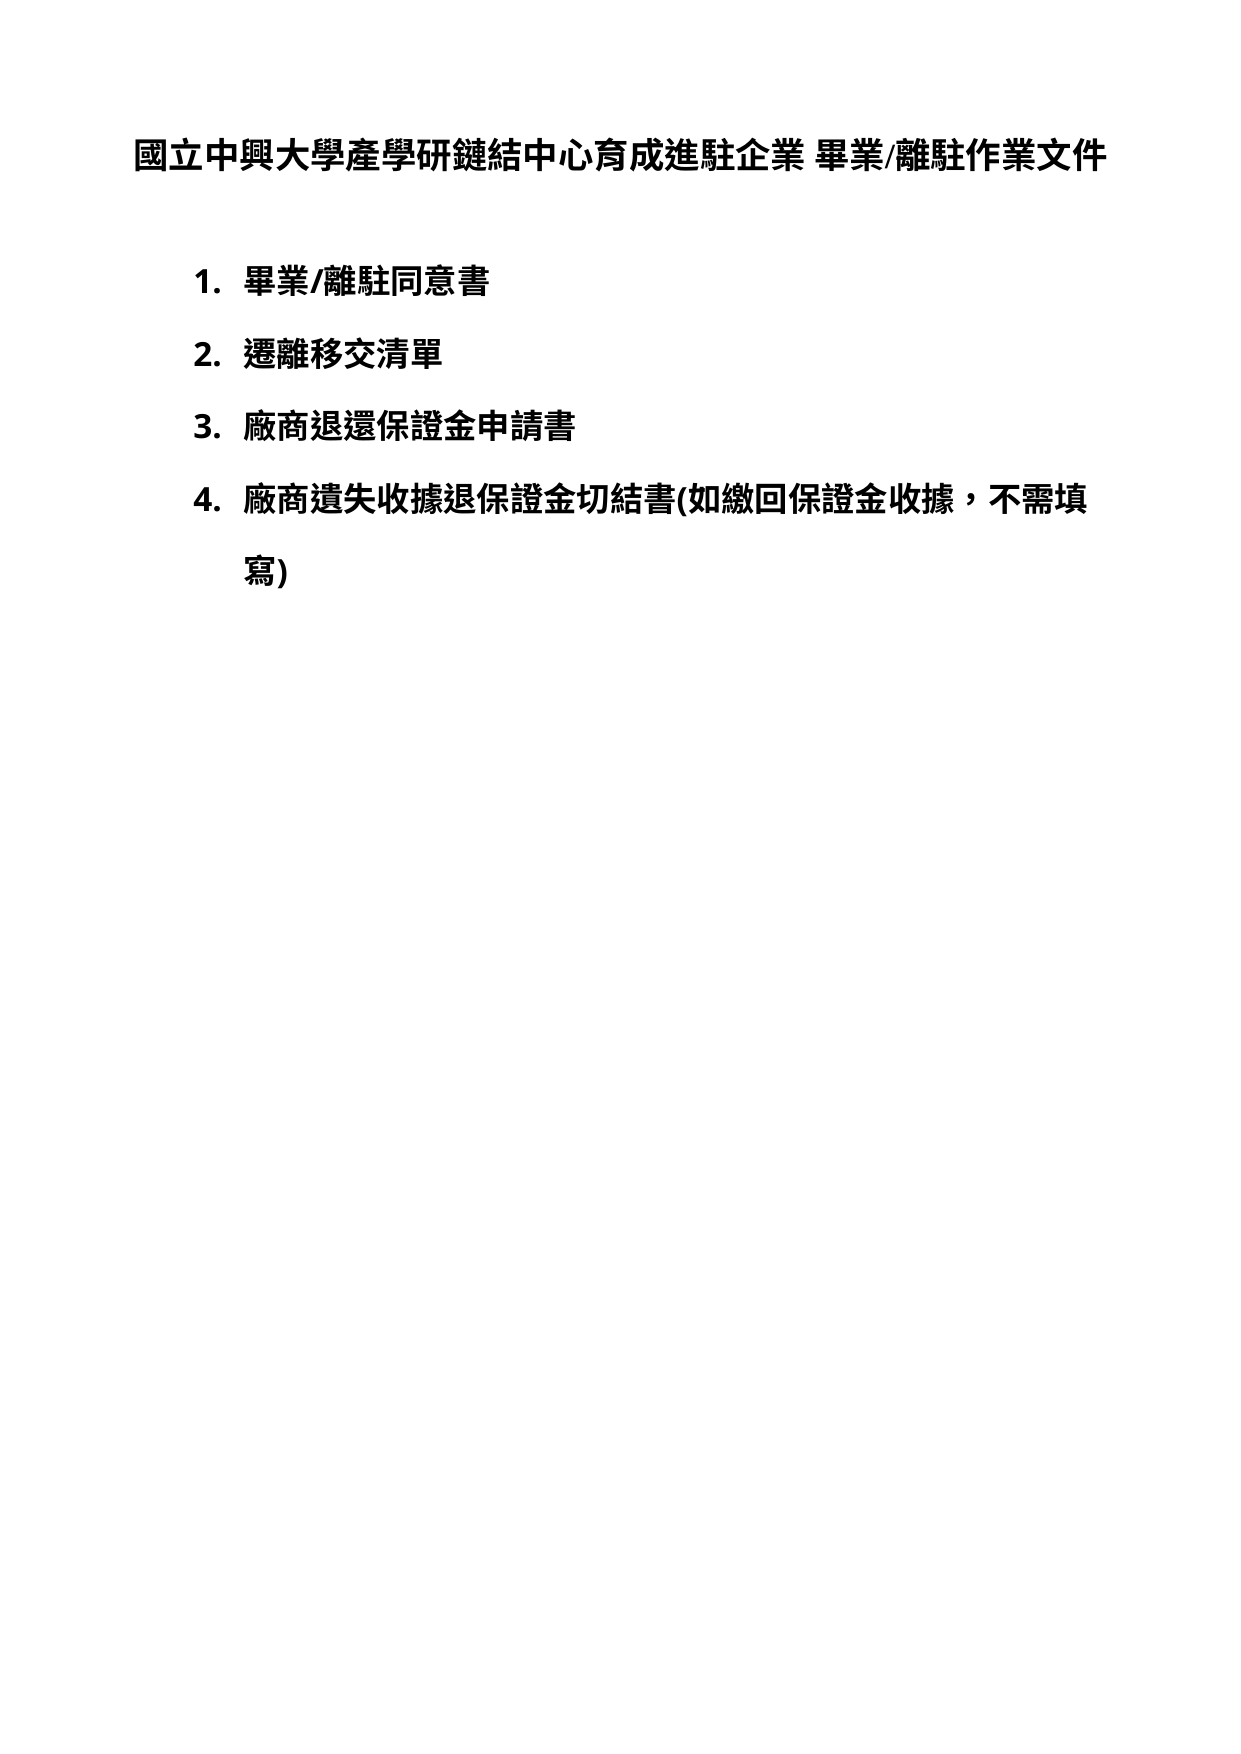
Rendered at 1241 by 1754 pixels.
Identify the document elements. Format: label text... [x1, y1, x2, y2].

list 畢業/離駐同意書 [193, 255, 1122, 303]
list 廠商遺失收據退保證金切結書(如繳回保證金收據，不需填寫) [193, 473, 1122, 594]
text 國立中興大學產學研鏈結中心育成進駐企業 畢業/離駐作業文件 [118, 127, 1122, 178]
list 遷離移交清單 [193, 327, 1122, 376]
list 廠商退還保證金申請書 [193, 400, 1122, 448]
